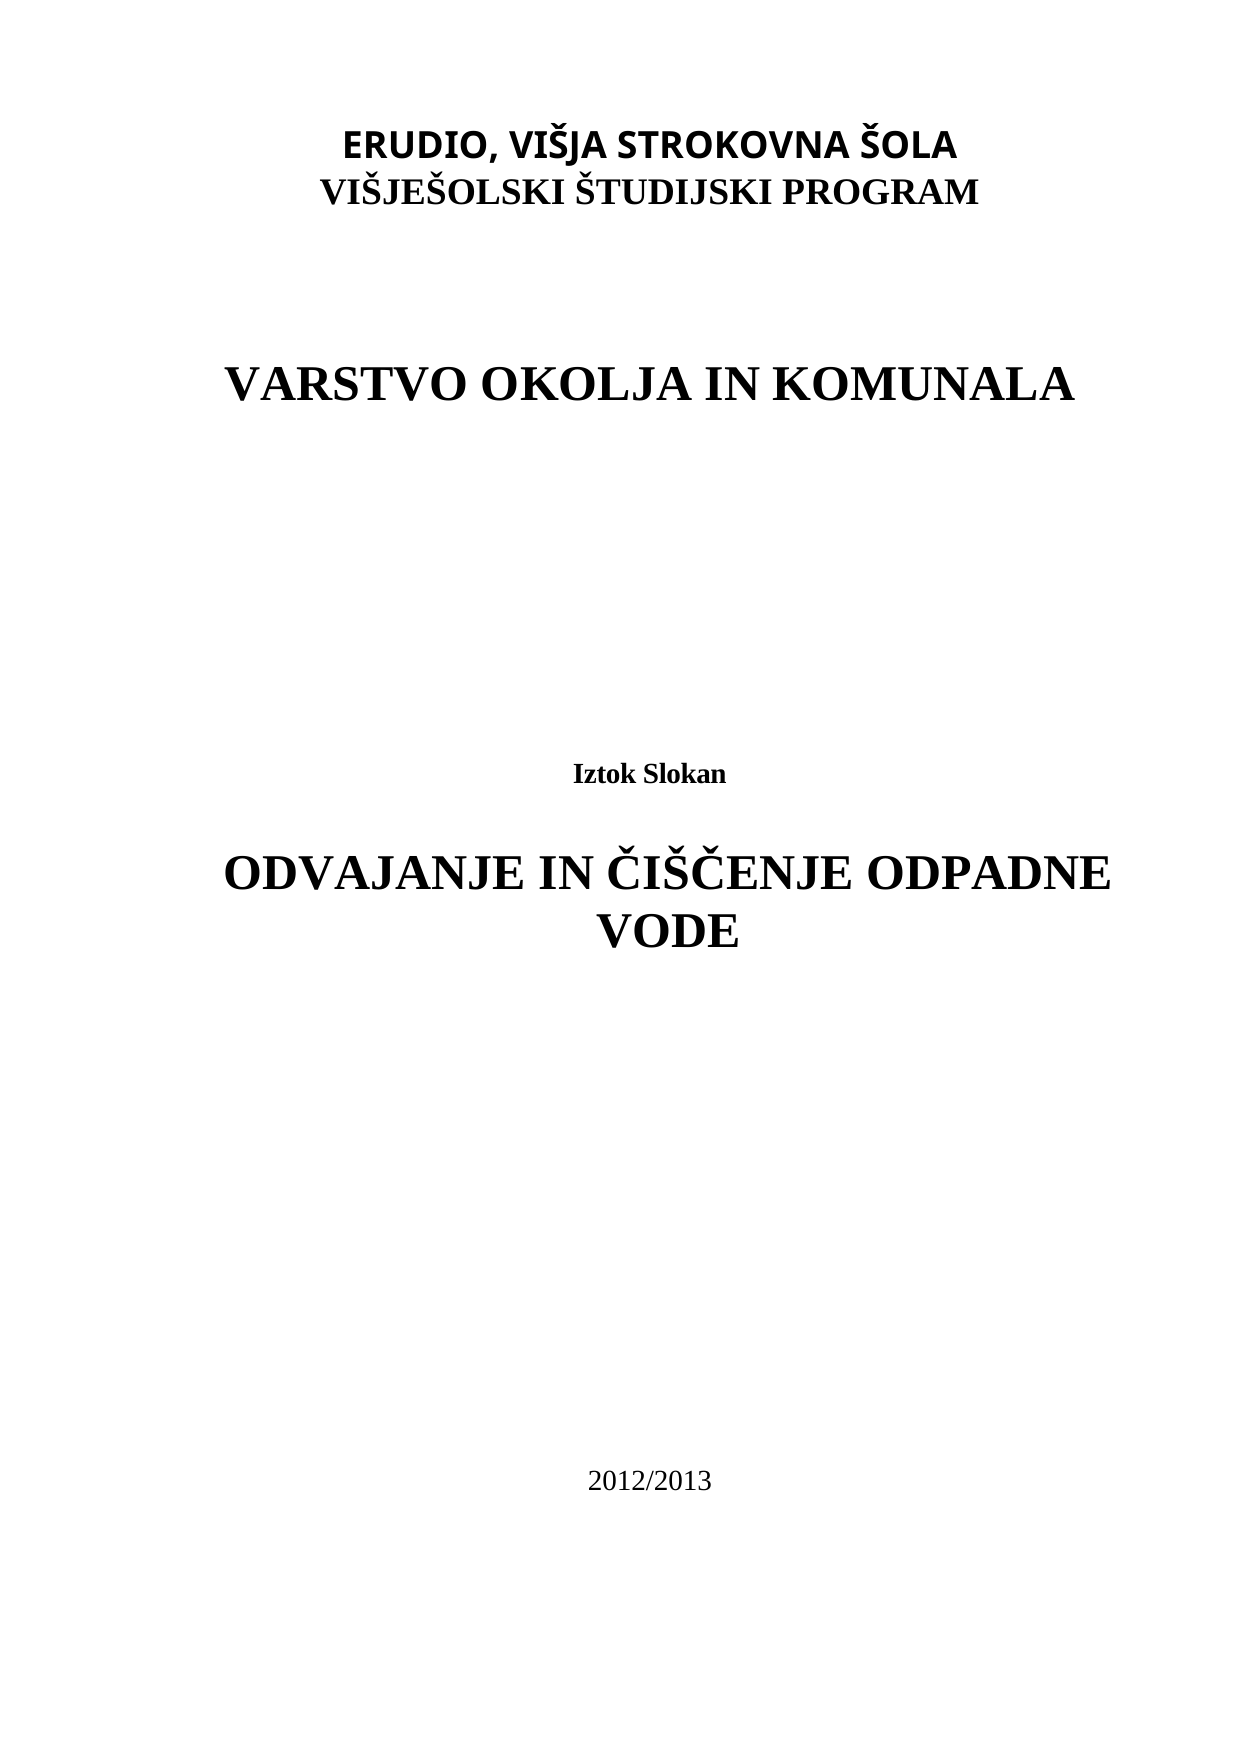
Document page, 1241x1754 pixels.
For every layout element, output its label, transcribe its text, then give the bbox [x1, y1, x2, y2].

subtitle Iztok Slokan [148, 756, 1152, 790]
text ERUDIO, VIŠJA STROKOVNA ŠOLA [148, 118, 1152, 169]
text VARSTVO OKOLJA IN KOMUNALA [148, 354, 1152, 411]
text 2012/2013 [148, 1463, 1152, 1496]
text VIŠJEŠOLSKI ŠTUDIJSKI PROGRAM [148, 169, 1152, 212]
text ODVAJANJE IN ČIŠČENJE ODPADNE VODE [185, 843, 1152, 958]
